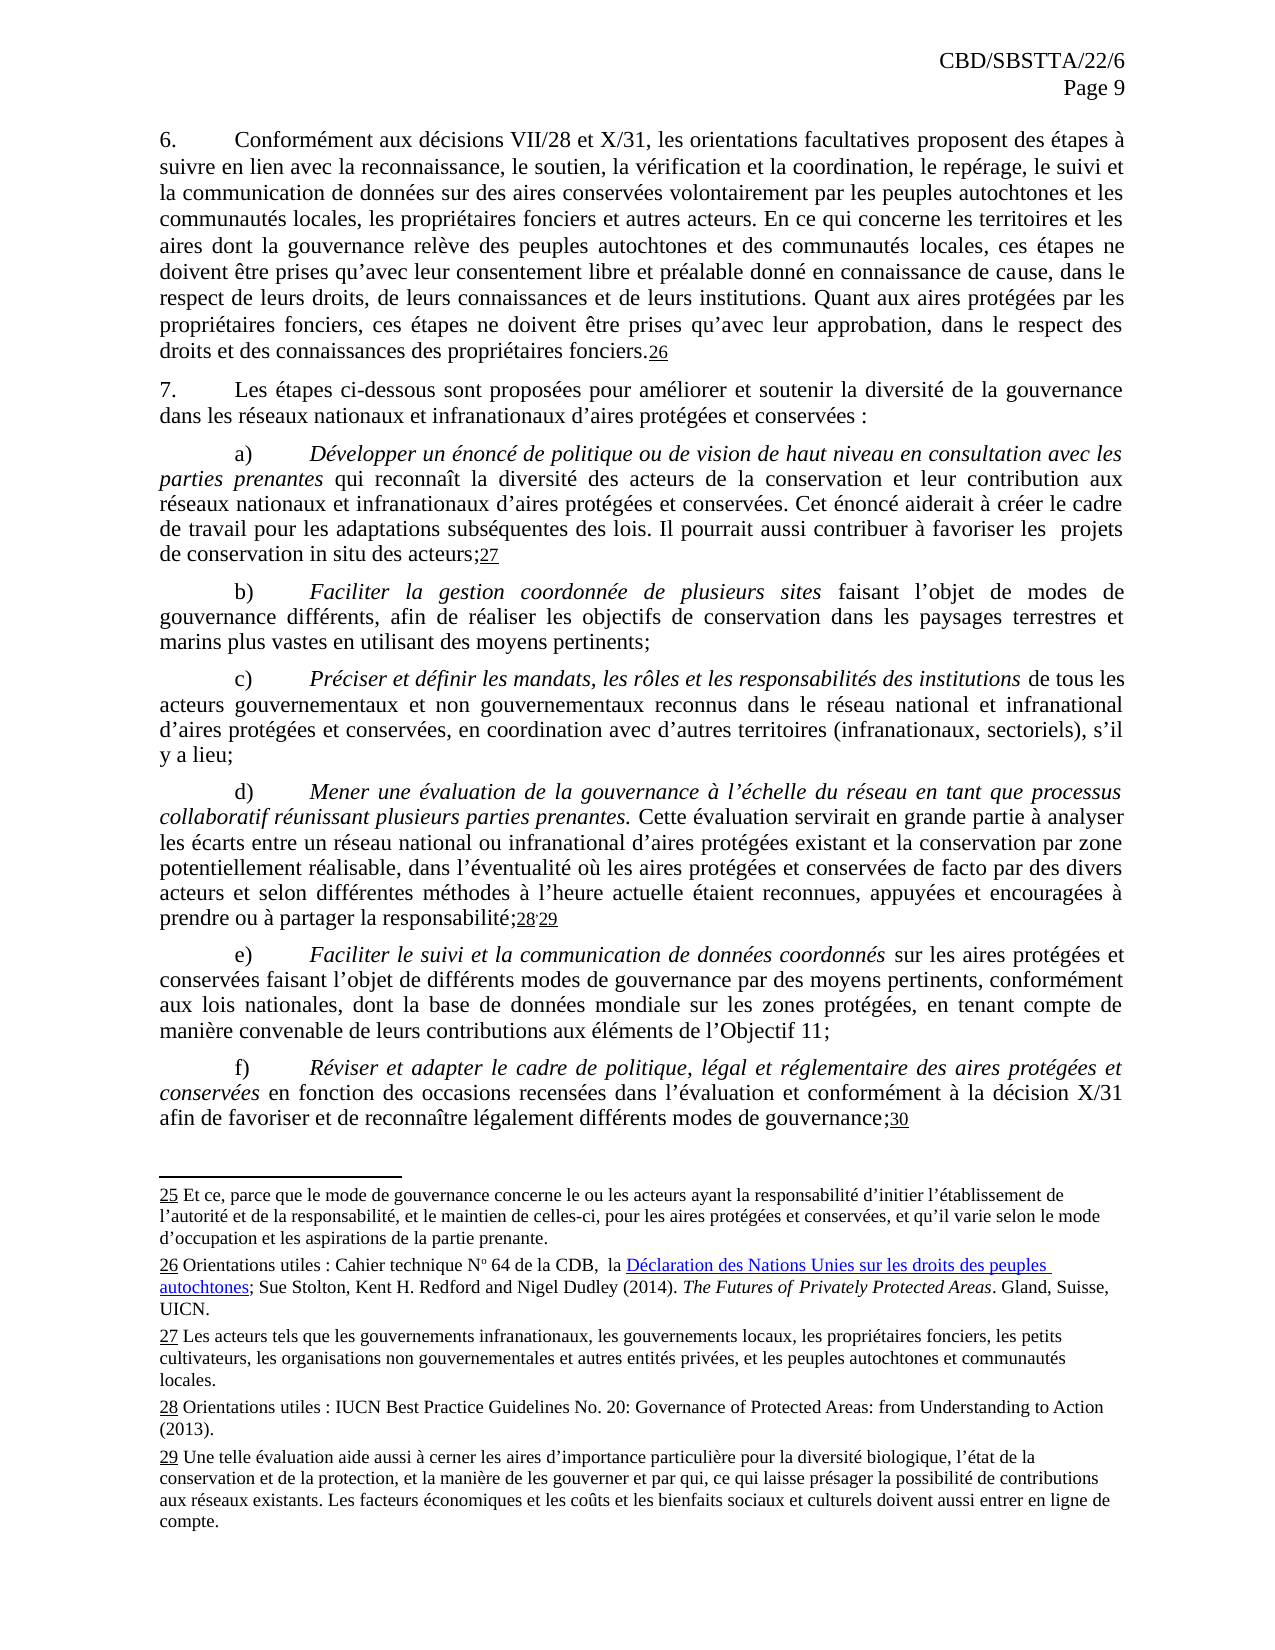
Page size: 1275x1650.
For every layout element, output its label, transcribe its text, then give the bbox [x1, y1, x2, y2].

list Préciser et définir les mandats, les rôles et les responsabilités des institutions de tous les acteurs gouvernementaux et non gouvernementaux reconnus dans le réseau national et infranational d’aires protégées et conservées, en coordination avec d’autres territoires (infranationaux, sectoriels), s’il y a lieu; [159, 667, 1125, 767]
list Les étapes ci-dessous sont proposées pour améliorer et soutenir la diversité de la gouvernance dans les réseaux nationaux et infranationaux d’aires protégées et conservées : [159, 376, 1125, 429]
list Conformément aux décisions VII/28 et X/31, les orientations facultatives proposent des étapes à suivre en lien avec la reconnaissance, le soutien, la vérification et la coordination, le repérage, le suivi et la communication de données sur des aires conservées volontairement par les peuples autochtones et les communautés locales, les propriétaires fonciers et autres acteurs. En ce qui concerne les territoires et les aires dont la gouvernance relève des peuples autochtones et des communautés locales, ces étapes ne doivent être prises qu’avec leur consentement libre et préalable donné en connaissance de cause, dans le respect de leurs droits, de leurs connaissances et de leurs institutions. Quant aux aires protégées par les propriétaires fonciers, ces étapes ne doivent être prises qu’avec leur approbation, dans le respect des droits et des connaissances des propriétaires fonciers. [159, 126, 1125, 363]
list Réviser et adapter le cadre de politique, légal et réglementaire des aires protégées et conservées en fonction des occasions recensées dans l’évaluation et conformément à la décision X/31 afin de favoriser et de reconnaître légalement différents modes de gouvernance; [159, 1056, 1125, 1131]
list Mener une évaluation de la gouvernance à l’échelle du réseau en tant que processus collaboratif réunissant plusieurs parties prenantes. Cette évaluation servirait en grande partie à analyser les écarts entre un réseau national ou infranational d’aires protégées existant et la conservation par zone potentiellement réalisable, dans l’éventualité où les aires protégées et conservées de facto par des divers acteurs et selon différentes méthodes à l’heure actuelle étaient reconnues, appuyées et encouragées à prendre ou à partager la responsabilité;, [159, 780, 1125, 930]
list Faciliter le suivi et la communication de données coordonnés sur les aires protégées et conservées faisant l’objet de différents modes de gouvernance par des moyens pertinents, conformément aux lois nationales, dont la base de données mondiale sur les zones protégées, en tenant compte de manière convenable de leurs contributions aux éléments de l’Objectif 11; [159, 943, 1125, 1043]
list Développer un énoncé de politique ou de vision de haut niveau en consultation avec les parties prenantes qui reconnaît la diversité des acteurs de la conservation et leur contribution aux réseaux nationaux et infranationaux d’aires protégées et conservées. Cet énoncé aiderait à créer le cadre de travail pour les adaptations subséquentes des lois. Il pourrait aussi contribuer à favoriser les projets de conservation in situ des acteurs; [159, 441, 1125, 567]
list Faciliter la gestion coordonnée de plusieurs sites faisant l’objet de modes de gouvernance différents, afin de réaliser les objectifs de conservation dans les paysages terrestres et marins plus vastes en utilisant des moyens pertinents; [159, 579, 1125, 654]
